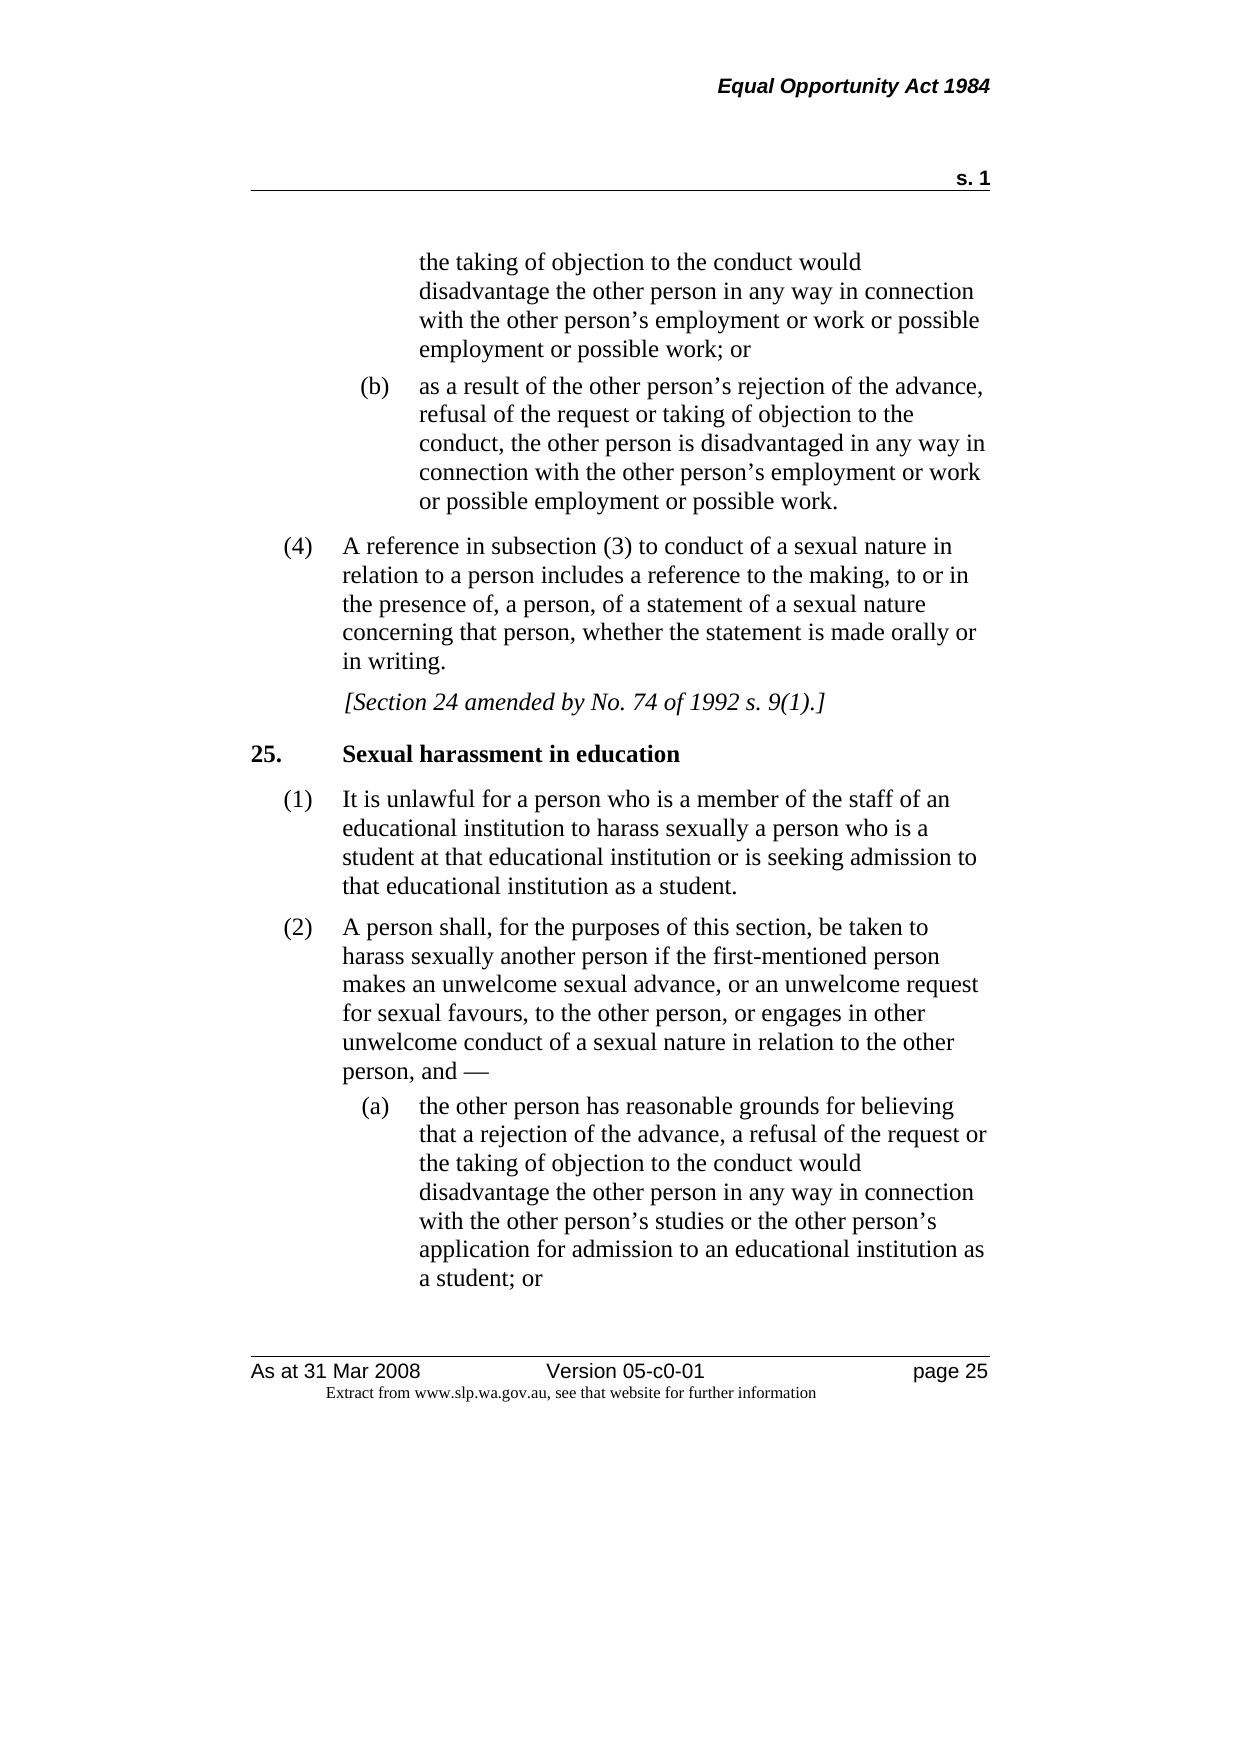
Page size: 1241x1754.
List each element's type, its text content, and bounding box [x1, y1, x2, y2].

text (a) the other person has reasonable grounds for believing that a rejection of the advance, a refusal of the request or the taking of objection to the conduct would disadvantage the other person in any way in connection with the other person’s studies or the other person’s application for admission to an educational institution as a student; or [251, 1091, 990, 1292]
text (1) It is unlawful for a person who is a member of the staff of an educational institution to harass sexually a person who is a student at that educational institution or is seeking admission to that educational institution as a student. [251, 784, 990, 899]
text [251, 247, 990, 362]
subtitle 25. Sexual harassment in education [251, 739, 990, 768]
text (2) A person shall, for the purposes of this section, be taken to harass sexually another person if the first-mentioned person makes an unwelcome sexual advance, or an unwelcome request for sexual favours, to the other person, or engages in other unwelcome conduct of a sexual nature in relation to the other person, and — [251, 912, 990, 1084]
text [Section 24 amended by No. 74 of 1992 s. 9(1).] [251, 687, 990, 716]
text (b) as a result of the other person’s rejection of the advance, refusal of the request or taking of objection to the conduct, the other person is disadvantaged in any way in connection with the other person’s employment or work or possible employment or possible work. [251, 371, 990, 514]
text (4) A reference in subsection (3) to conduct of a sexual nature in relation to a person includes a reference to the making, to or in the presence of, a person, of a statement of a sexual nature concerning that person, whether the statement is made orally or in writing. [251, 531, 990, 675]
